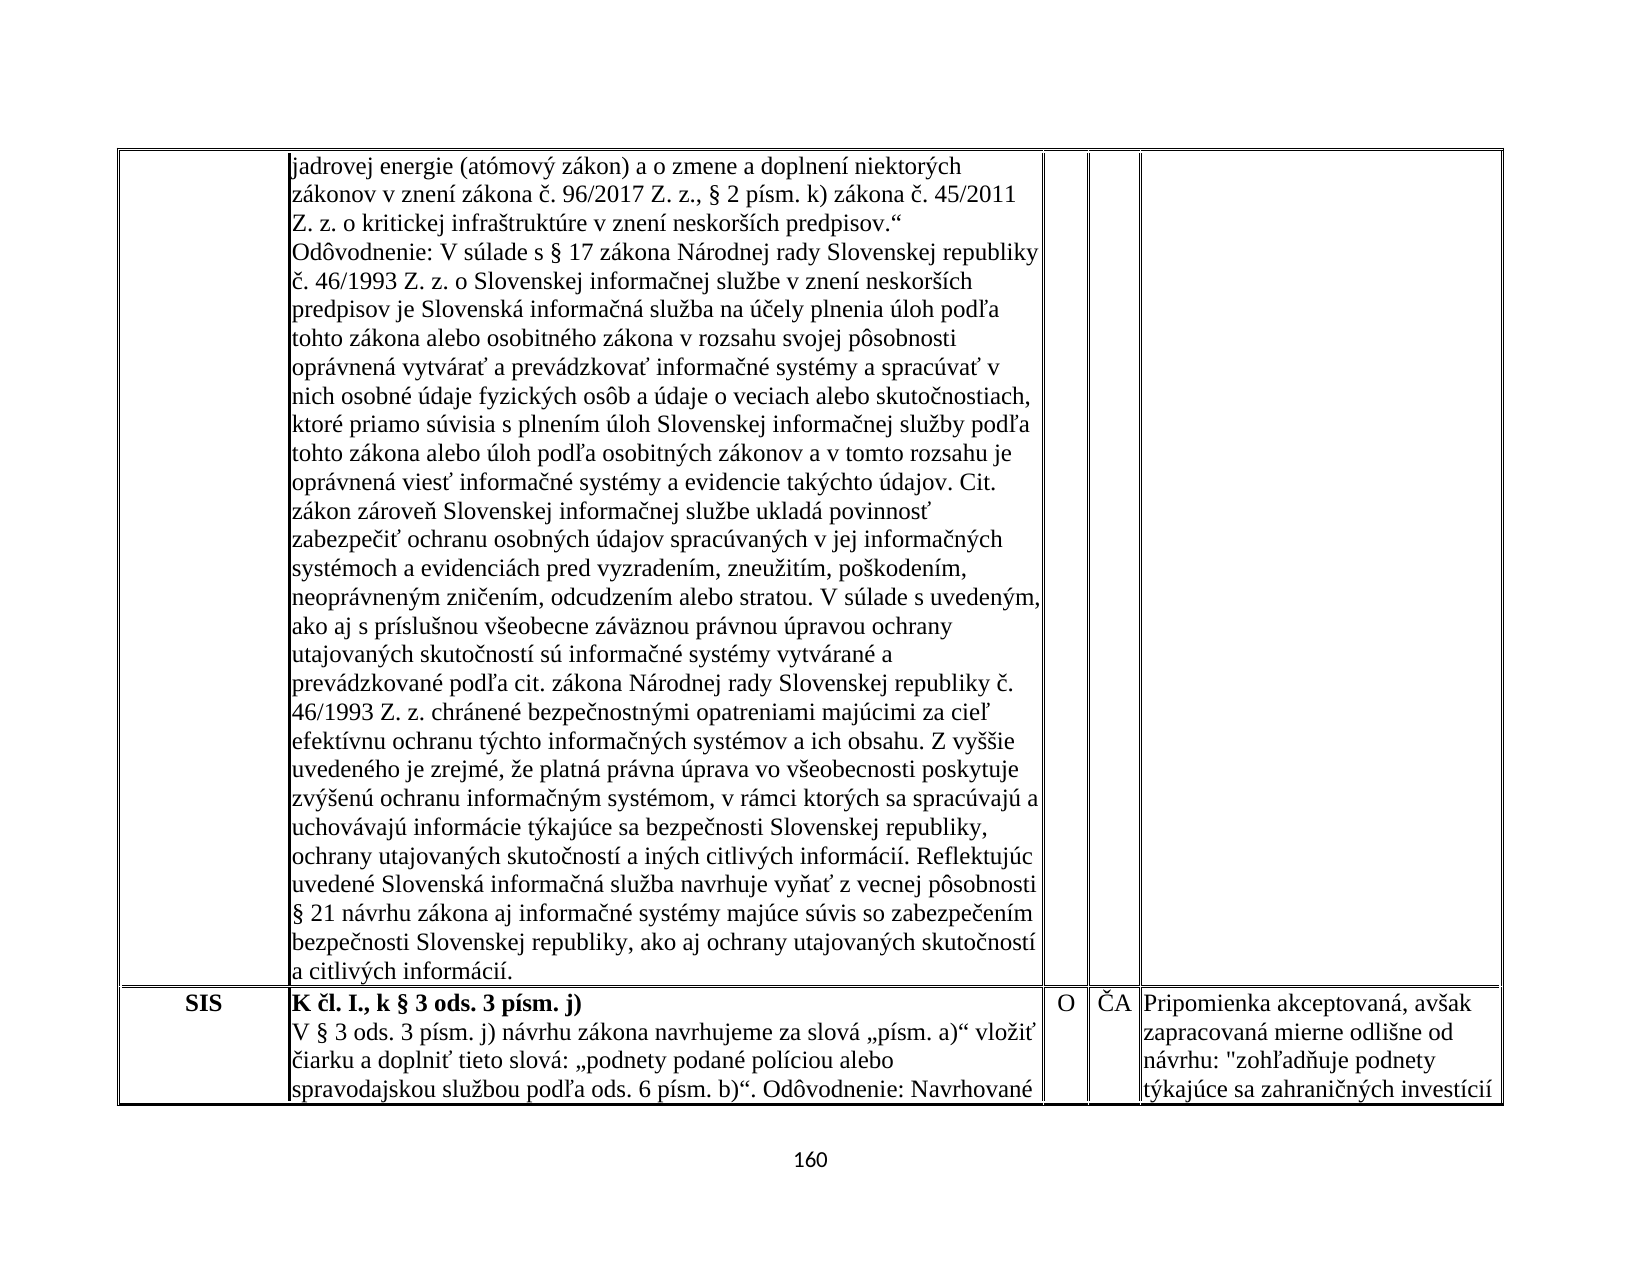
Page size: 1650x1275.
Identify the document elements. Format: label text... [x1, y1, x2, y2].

table_cell ČA [1089, 988, 1141, 1103]
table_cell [289, 151, 1044, 984]
table_cell A [1089, 151, 1141, 984]
table_cell O [1044, 988, 1088, 1103]
table_cell [1141, 151, 1501, 984]
table_cell O [1044, 151, 1088, 984]
table_cell SIS [120, 985, 289, 1103]
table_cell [1141, 985, 1501, 1103]
table_cell SIS [120, 151, 289, 984]
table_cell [289, 988, 1044, 1103]
